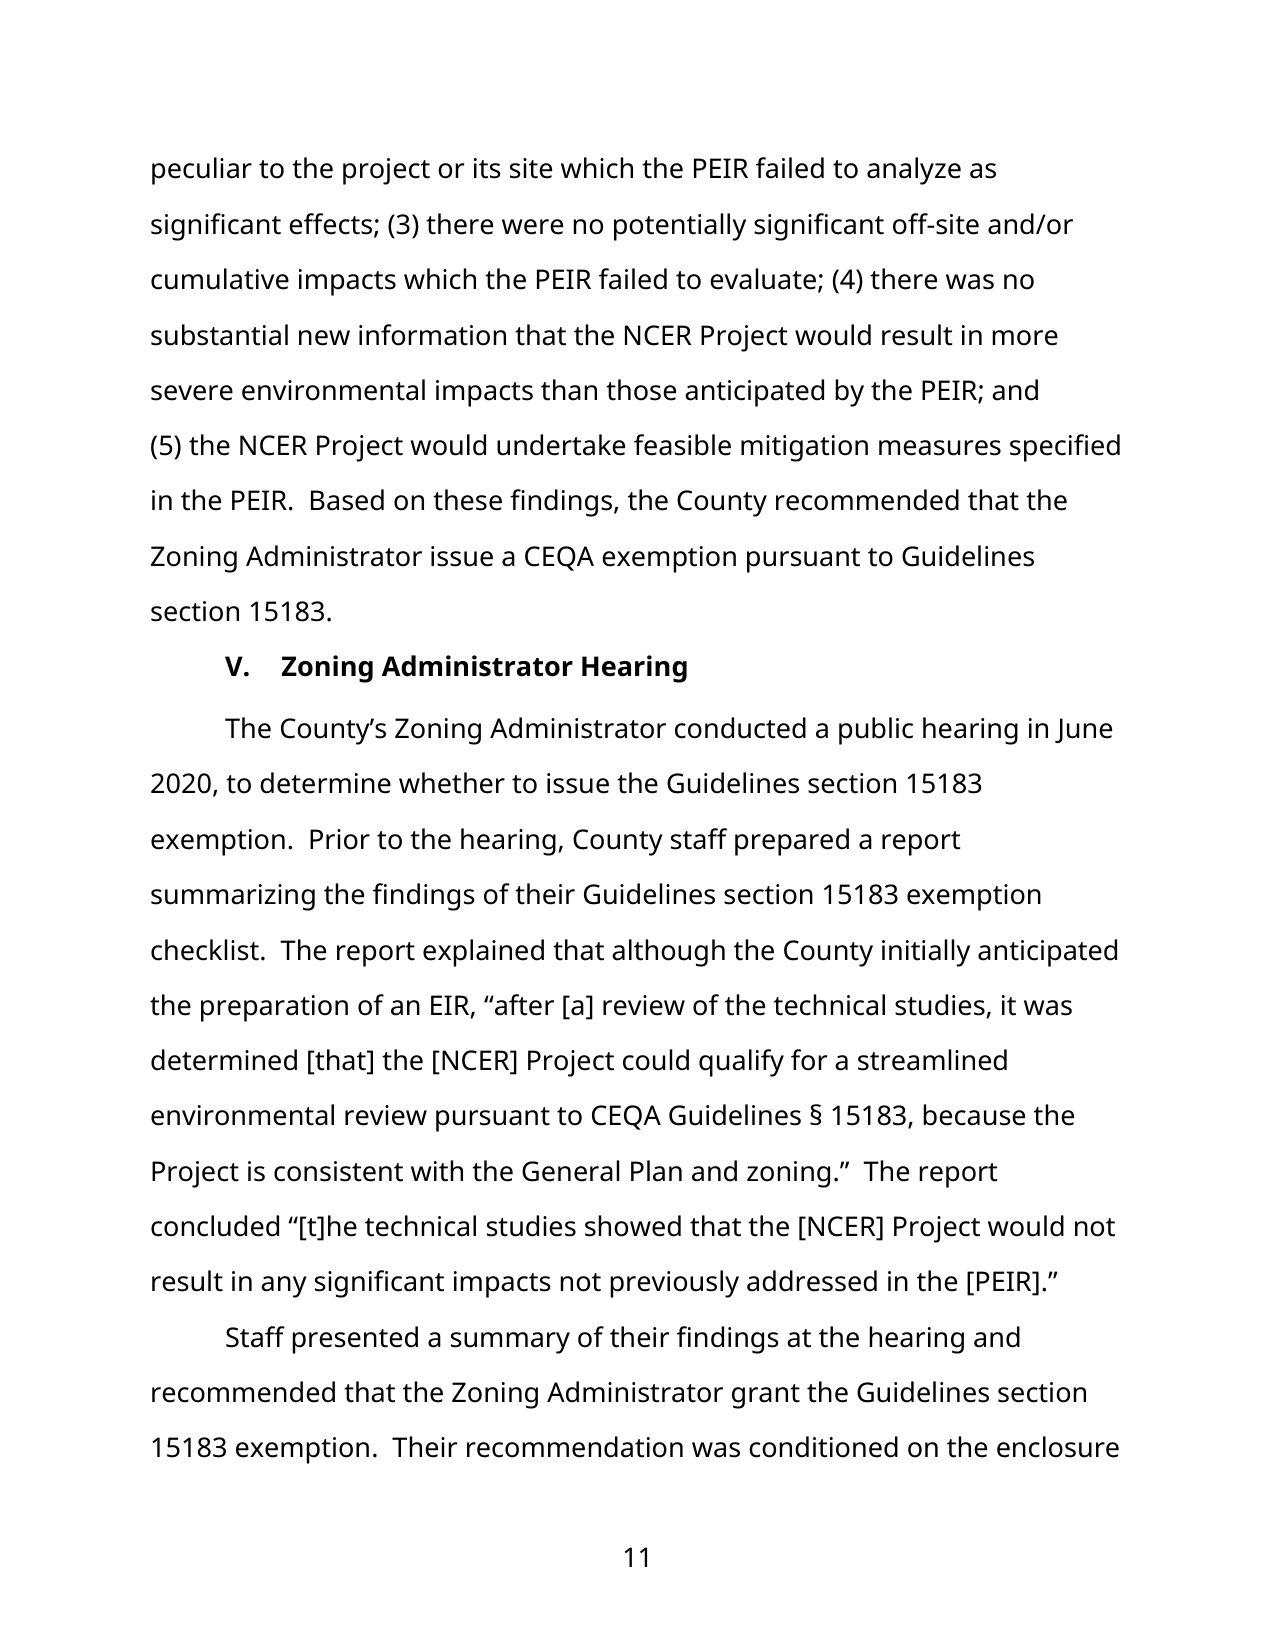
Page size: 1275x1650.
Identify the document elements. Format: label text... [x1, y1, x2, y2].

subtitle Zoning Administrator Hearing [225, 648, 1125, 685]
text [150, 150, 1125, 629]
text The County’s Zoning Administrator conducted a public hearing in June 2020, to determine whether to issue the Guidelines section 15183 exemption. Prior to the hearing, County staff prepared a report summarizing the findings of their Guidelines section 15183 exemption checklist. The report explained that although the County initially anticipated the preparation of an EIR, “after [a] review of the technical studies, it was determined [that] the [NCER] Project could qualify for a streamlined environmental review pursuant to CEQA Guidelines § 15183, because the Project is consistent with the General Plan and zoning.” The report concluded “[t]he technical studies showed that the [NCER] Project would not result in any significant impacts not previously addressed in the [PEIR].” [150, 710, 1125, 1300]
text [150, 1318, 1125, 1466]
